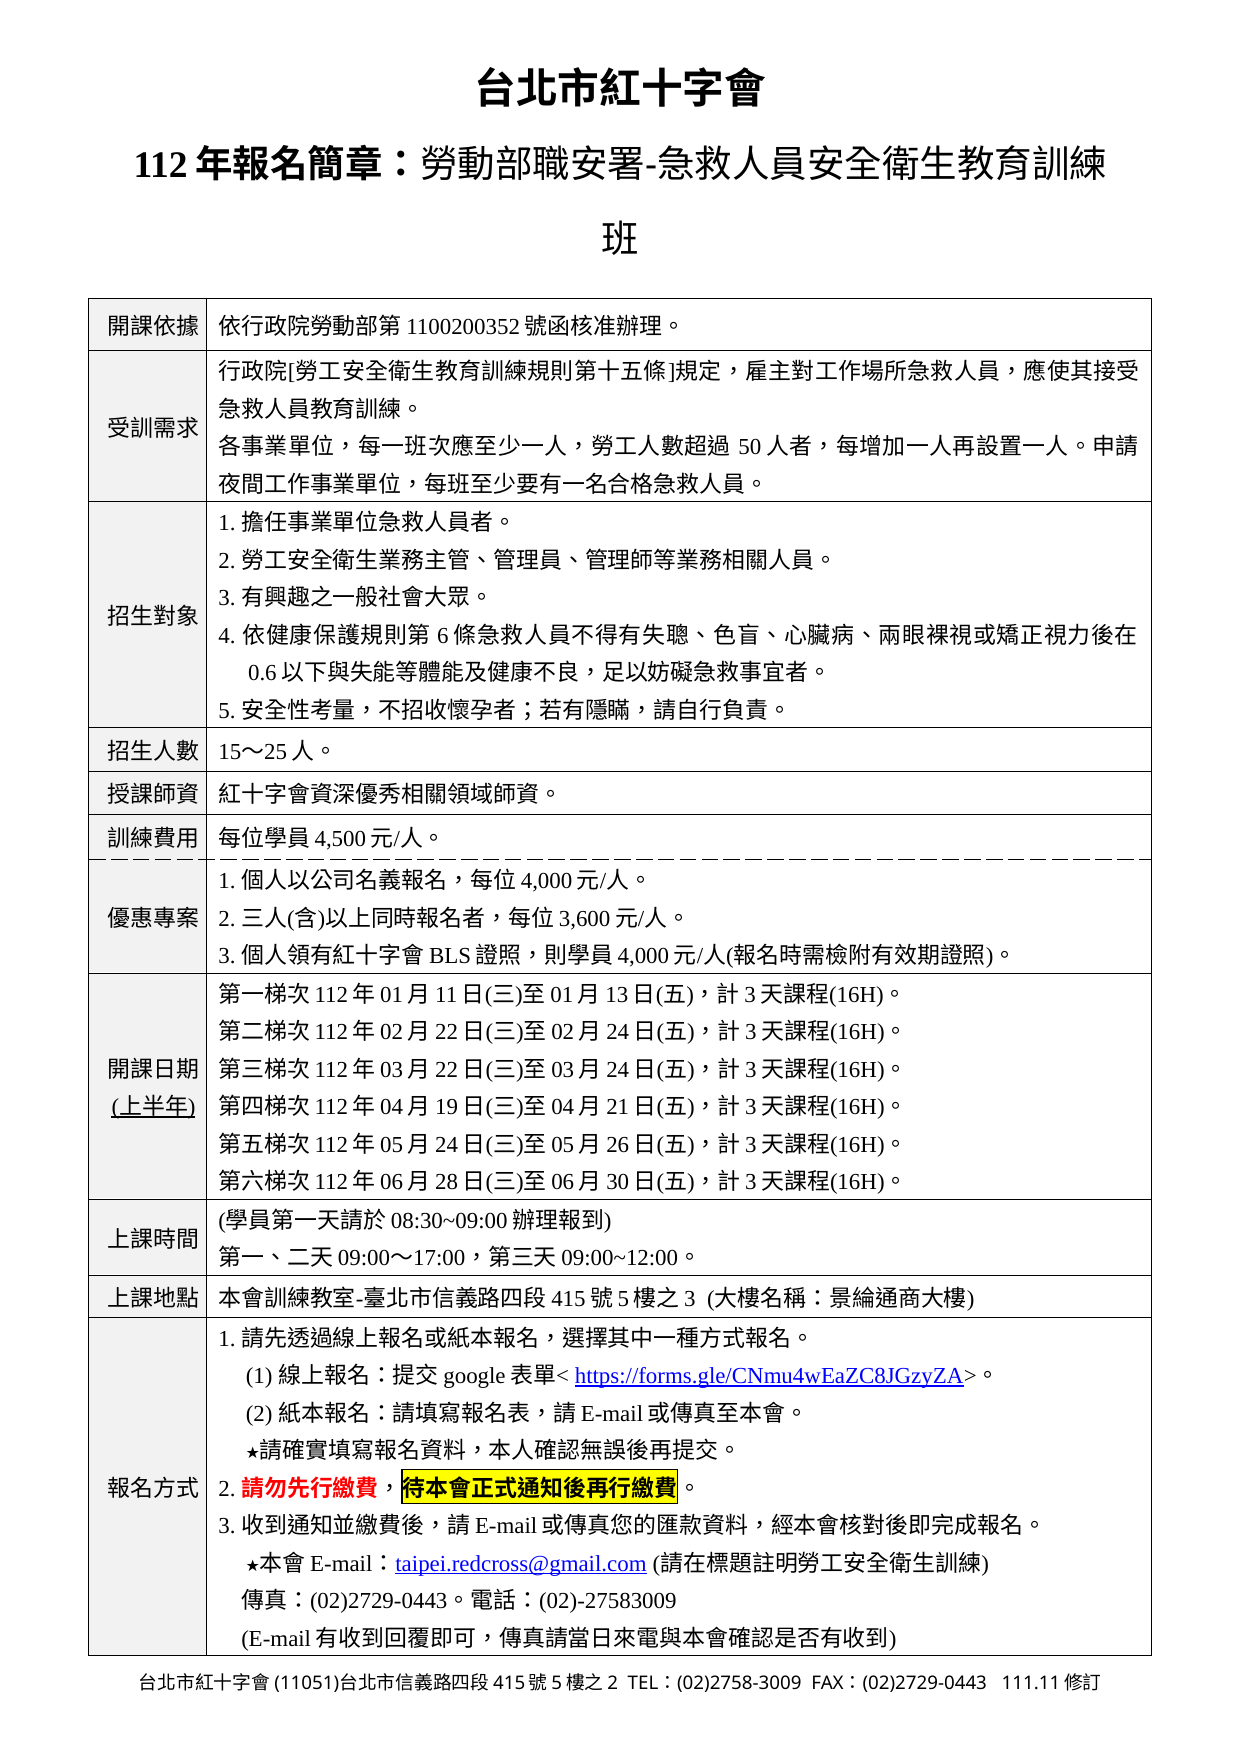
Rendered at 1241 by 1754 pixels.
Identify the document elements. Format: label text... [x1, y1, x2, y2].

table_cell 每位學員4,500元/人。 [207, 815, 1151, 859]
table_cell 招生人數 [89, 728, 206, 771]
table_cell 1. 擔任事業單位急救人員者。 2. 勞工安全衛生業務主管、管理員、管理師等業務相關人員。 3. 有興趣之一般社會大眾。 4. 依健康保護規則第6條急救人員不得有失聰、色盲、心臟病、兩眼裸視或矯正視力後在0.6以下與失能等體能及健康不良，足以妨礙急救事宜者。 5. 安全性考量，不招收懷孕者；若有隱瞞，請自行負責。 [207, 502, 1151, 727]
table_cell 15～25人。 [207, 728, 1151, 771]
text 112年報名簡章：勞動部職安署-急救人員安全衛生教育訓練班 [118, 123, 1122, 273]
table_cell 第一梯次112年01月11日(三)至01月13日(五)，計3天課程(16H)。 第二梯次112年02月22日(三)至02月24日(五)，計3天課程(16H)。 第三梯次112年03月22日(三)至03月24日(五)，計3天課程(16H)。 第四梯次112年04月19日(三)至04月21日(五)，計3天課程(16H)。 第五梯次112年05月24日(三)至05月26日(五)，計3天課程(16H)。 第六梯次112年06月28日(三)至06月30日(五)，計3天課程(16H)。 [207, 974, 1151, 1198]
text 台北市紅十字會 [118, 48, 1122, 123]
table_cell 受訓需求 [89, 351, 206, 501]
table_cell 1. 個人以公司名義報名，每位4,000元/人。 2. 三人(含)以上同時報名者，每位3,600元/人。 3. 個人領有紅十字會BLS證照，則學員4,000元/人(報名時需檢附有效期證照)。 [207, 859, 1151, 972]
table_cell 本會訓練教室-臺北市信義路四段415號5樓之3 (大樓名稱：景綸通商大樓) [207, 1276, 1151, 1317]
table_cell (學員第一天請於08:30~09:00辦理報到) 第一、二天 09:00～17:00，第三天09:00~12:00。 [207, 1200, 1151, 1274]
table_cell 招生對象 [89, 502, 206, 727]
table_cell 行政院[勞工安全衛生教育訓練規則第十五條]規定，雇主對工作場所急救人員，應使其接受急救人員教育訓練。 各事業單位，每一班次應至少一人，勞工人數超過50人者，每增加一人再設置一人。申請夜間工作事業單位，每班至少要有一名合格急救人員。 [207, 351, 1151, 501]
table_cell 報名方式 [89, 1318, 206, 1655]
table_cell 開課日期 (上半年) [89, 974, 206, 1198]
table_header 開課依據 [89, 299, 206, 350]
table_cell 優惠專案 [89, 859, 206, 972]
table_cell 上課地點 [89, 1276, 206, 1317]
table_header 依行政院勞動部第1100200352號函核准辦理。 [207, 299, 1151, 350]
table_cell 上課時間 [89, 1200, 206, 1274]
table_cell 紅十字會資深優秀相關領域師資。 [207, 772, 1151, 814]
table_cell 訓練費用 [89, 815, 206, 859]
table_cell 1. 請先透過線上報名或紙本報名，選擇其中一種方式報名。 (1) 線上報名：提交google表單< https://forms.gle/CNmu4wEaZC8JGzyZA>。 (2) 紙本報名：請填寫報名表，請E-mail或傳真至本會。 ★請確實填寫報名資料，本人確認無誤後再提交。 2. 請勿先行繳費，待本會正式通知後再行繳費。 3. 收到通知並繳費後，請E-mail或傳真您的匯款資料，經本會核對後即完成報名。 ★本會E-mail：taipei.redcross@gmail.com (請在標題註明勞工安全衛生訓練) 傳真：(02)2729-0443。電話：(02)-27583009 (E-mail有收到回覆即可，傳真請當日來電與本會確認是否有收到) [207, 1318, 1151, 1655]
table_cell 授課師資 [89, 772, 206, 814]
